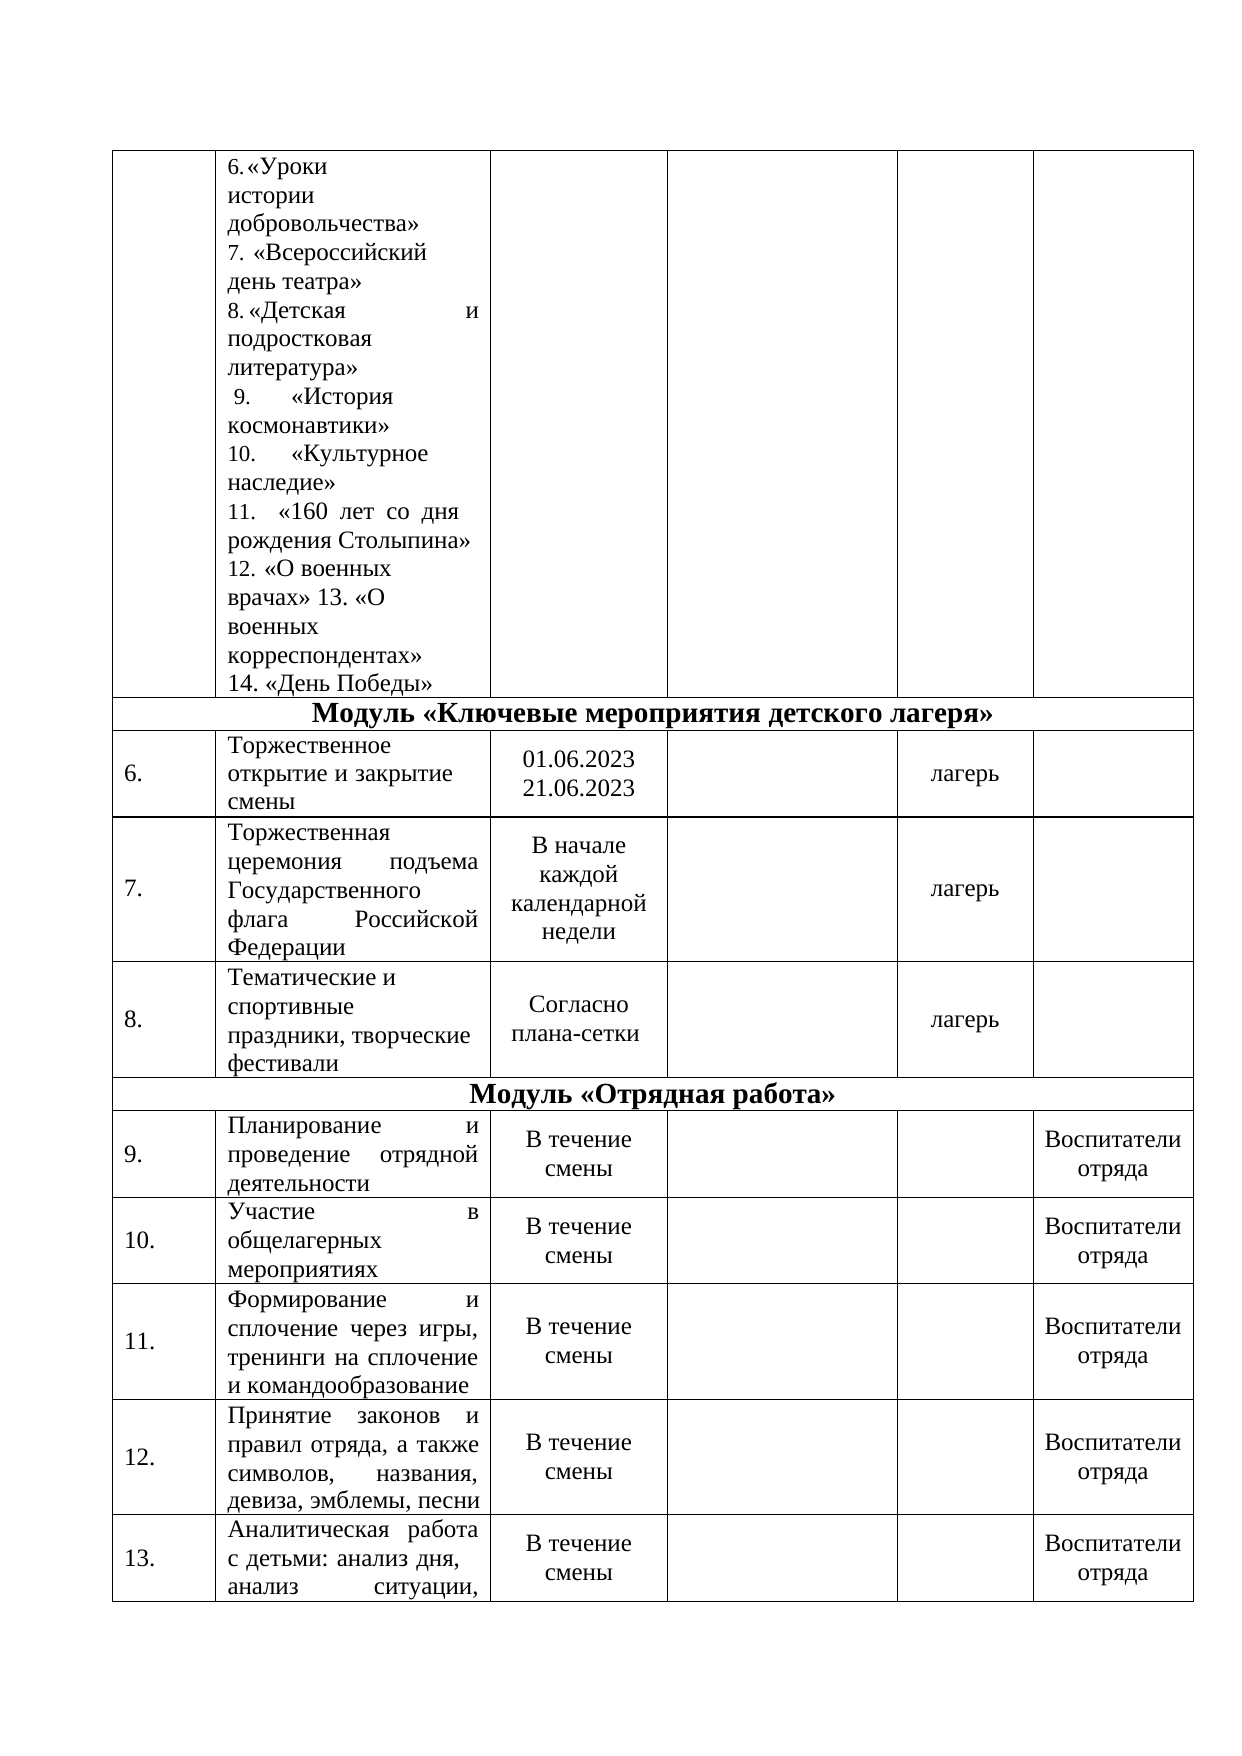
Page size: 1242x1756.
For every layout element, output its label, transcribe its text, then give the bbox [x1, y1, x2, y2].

table_cell Тематические и спортивные праздники, творческие фестивали [216, 962, 490, 1077]
table_cell [1034, 731, 1193, 816]
table_cell Участие в общелагерных мероприятиях [216, 1198, 490, 1283]
table_cell [668, 1515, 897, 1601]
table_cell 8. [113, 962, 215, 1077]
table_cell В течение смены [491, 1515, 667, 1601]
table_cell [898, 1284, 1033, 1399]
table_cell Воспитатели отряда [1034, 1111, 1193, 1197]
table_cell 10. [113, 1198, 215, 1283]
table_cell [1034, 818, 1193, 961]
table_header [1034, 151, 1193, 697]
table_cell лагерь [898, 818, 1033, 961]
table_header [668, 151, 897, 697]
table_cell 9. [113, 1111, 215, 1197]
table_cell [1034, 962, 1193, 1077]
table_cell лагерь [898, 962, 1033, 1077]
table_cell 12. [113, 1400, 215, 1514]
table_cell В течение смены [491, 1111, 667, 1197]
table_cell В течение смены [491, 1198, 667, 1283]
table_cell Принятие законов и правил отряда, а также символов, названия, девиза, эмблемы, песни [216, 1400, 490, 1514]
table_cell Согласно плана-сетки [491, 962, 667, 1077]
table_header [113, 151, 215, 697]
table_cell В течение смены [491, 1284, 667, 1399]
table_cell Воспитатели отряда [1034, 1400, 1193, 1514]
table_cell Планирование и проведение отрядной деятельности [216, 1111, 490, 1197]
table_cell 01.06.2023 21.06.2023 [491, 731, 667, 816]
table_cell В течение смены [491, 1400, 667, 1514]
table_cell Формирование и сплочение через игры, тренинги на сплочение и командообразование [216, 1284, 490, 1399]
table_cell Торжественное открытие и закрытие смены [216, 731, 490, 816]
table_cell 6. [113, 731, 215, 816]
table_cell Аналитическая работа с детьми: анализ дня, анализ ситуации, [216, 1515, 490, 1601]
table_cell [668, 731, 897, 816]
table_header [491, 151, 667, 697]
table_cell Воспитатели отряда [1034, 1284, 1193, 1399]
table_cell Модуль «Ключевые мероприятия детского лагеря» [113, 698, 1193, 730]
table_cell [668, 818, 897, 961]
table_cell [898, 1111, 1033, 1197]
table_cell Воспитатели отряда [1034, 1515, 1193, 1601]
table_cell [668, 1111, 897, 1197]
table_cell [668, 1198, 897, 1283]
table_cell лагерь [898, 731, 1033, 816]
table_cell 11. [113, 1284, 215, 1399]
table_cell [668, 1284, 897, 1399]
table_cell 13. [113, 1515, 215, 1601]
table_cell [668, 1400, 897, 1514]
table_cell [898, 1198, 1033, 1283]
table_cell [668, 962, 897, 1077]
table_header [898, 151, 1033, 697]
table_cell В начале каждой календарной недели [491, 818, 667, 961]
table_cell [898, 1515, 1033, 1601]
table_cell [898, 1400, 1033, 1514]
table_cell Торжественная церемония подъема Государственного флага Российской Федерации [216, 818, 490, 961]
table_header «Уроки истории добровольчества» «Всероссийский день театра» «Детская и подростковая литература» «История космонавтики» «Культурное наследие» «160 лет со дня рождения Столыпина» «О военных врачах» 13. «О военных корреспондентах» 14. «День Победы» [216, 151, 490, 697]
table_cell Воспитатели отряда [1034, 1198, 1193, 1283]
table_cell Модуль «Отрядная работа» [113, 1078, 1193, 1110]
table_cell 7. [113, 818, 215, 961]
